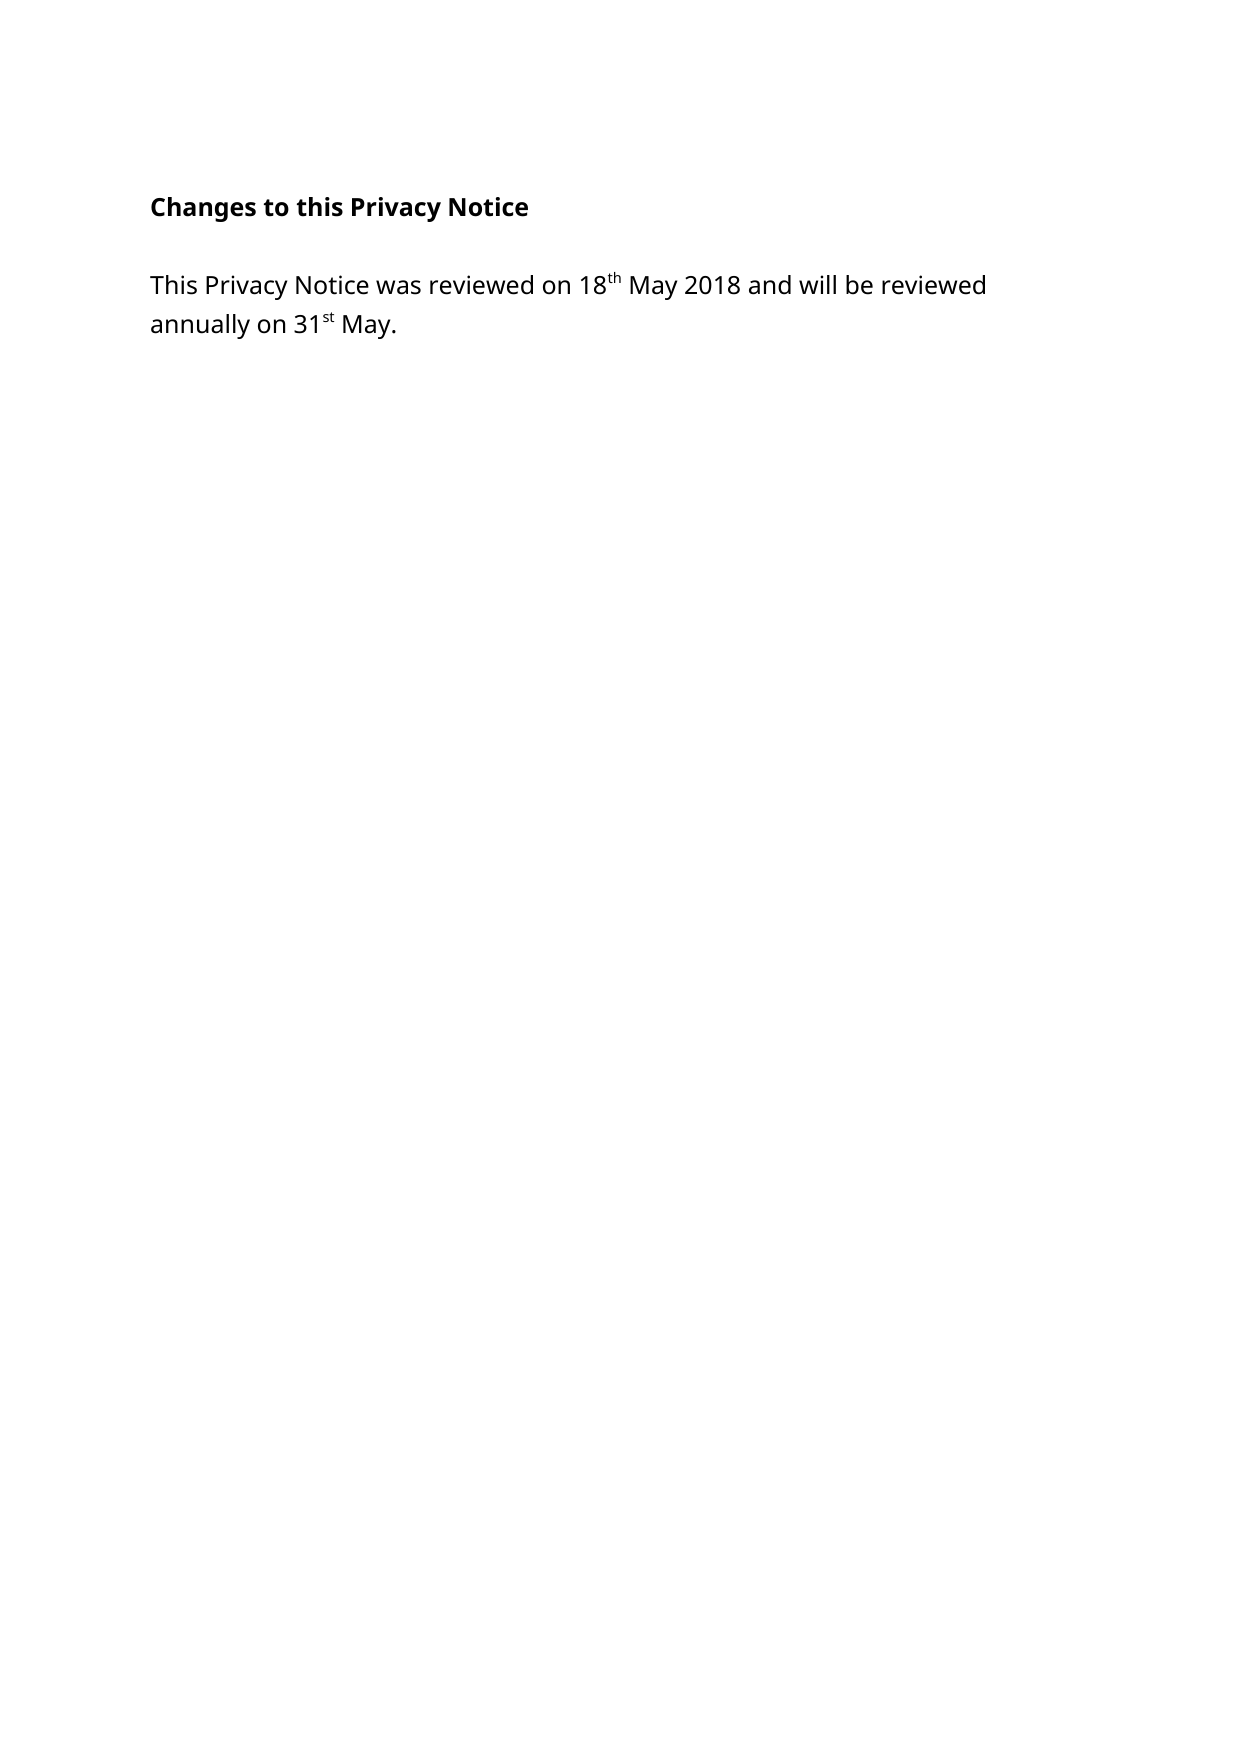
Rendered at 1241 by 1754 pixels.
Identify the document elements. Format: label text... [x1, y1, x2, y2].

text Changes to this Privacy Notice [150, 189, 1090, 223]
text This Privacy Notice was reviewed on 18th May 2018 and will be reviewed annually on 31st May. [150, 267, 1090, 341]
